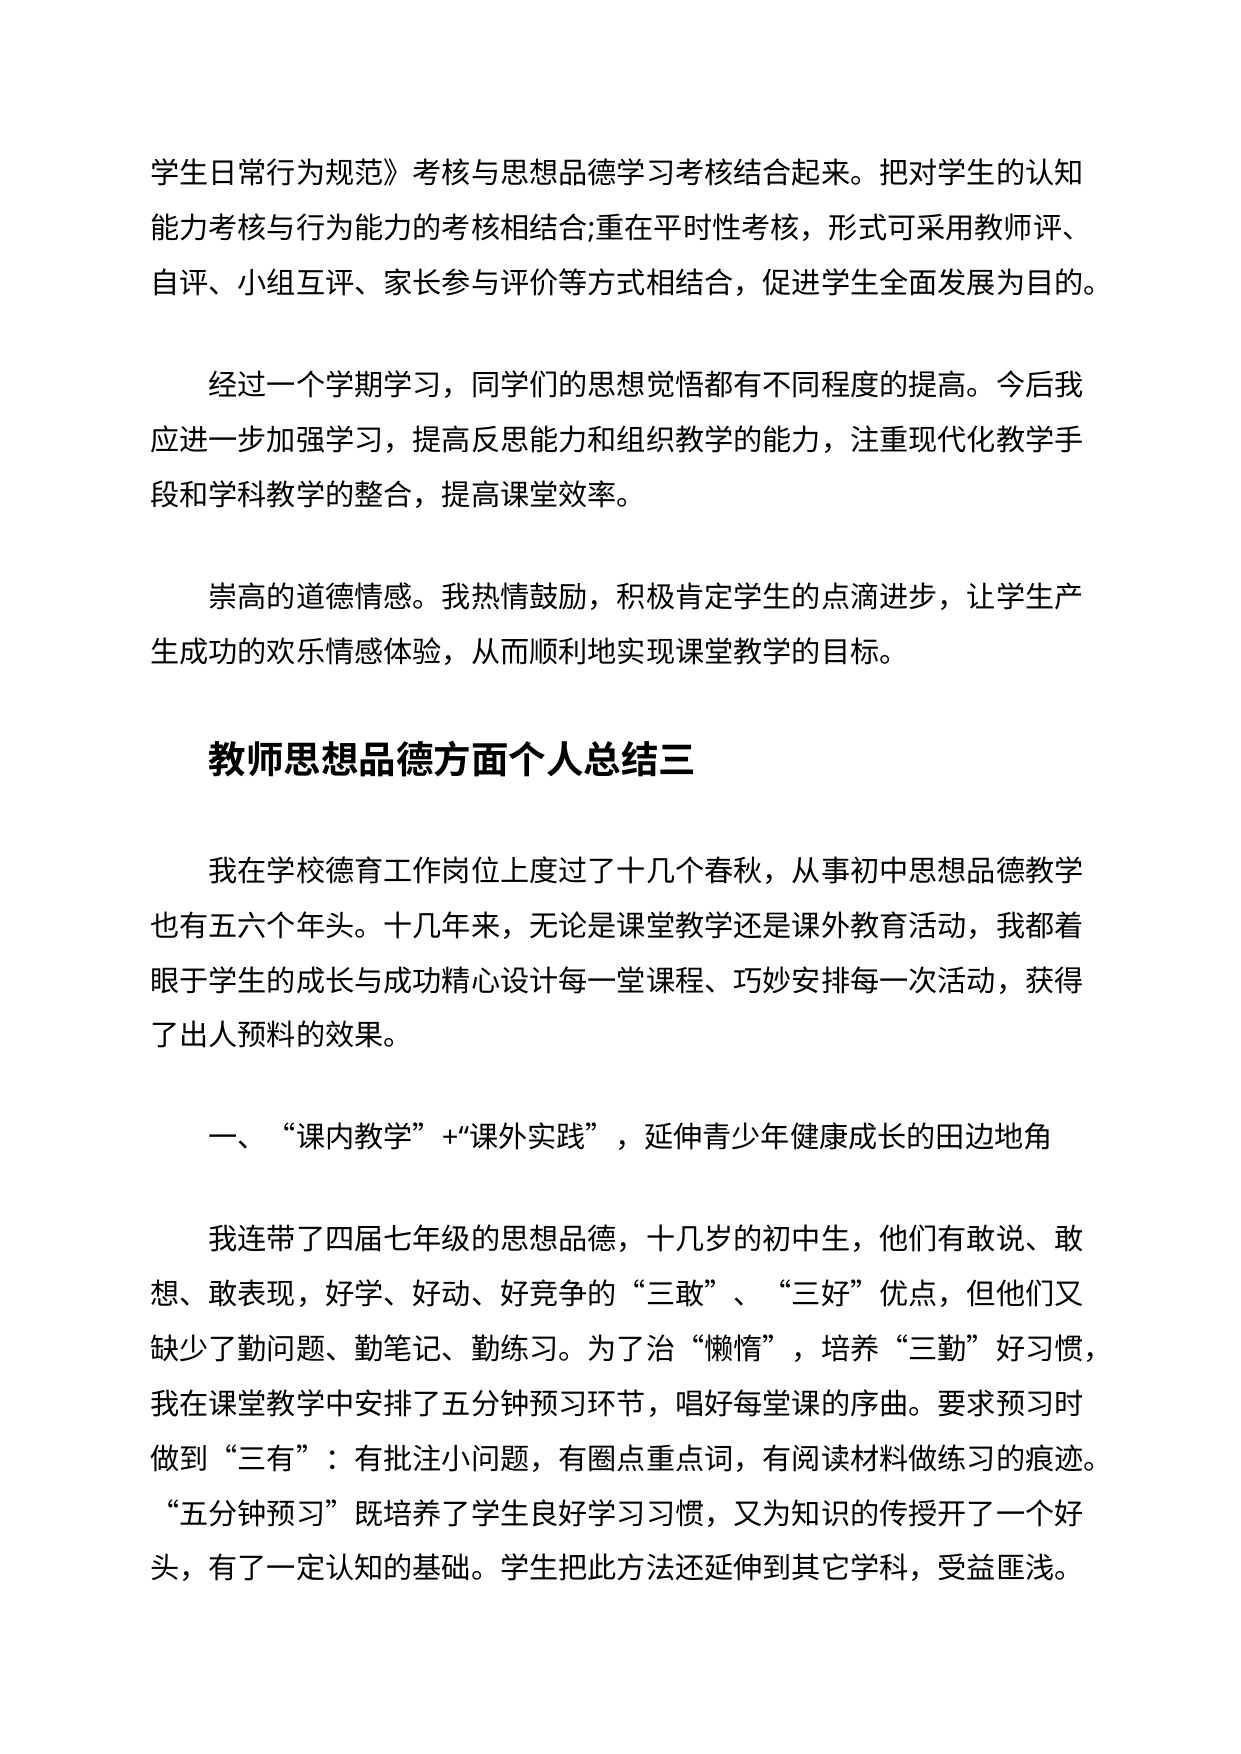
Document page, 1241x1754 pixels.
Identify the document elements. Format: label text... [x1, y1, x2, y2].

text 一、“课内教学”+“课外实践”，延伸青少年健康成长的田边地角 [150, 1114, 1090, 1156]
text 教师思想品德方面个人总结三 [150, 730, 1090, 784]
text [150, 150, 1090, 302]
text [150, 1216, 1090, 1587]
text 我在学校德育工作岗位上度过了十几个春秋，从事初中思想品德教学也有五六个年头。十几年来，无论是课堂教学还是课外教育活动，我都着眼于学生的成长与成功精心设计每一堂课程、巧妙安排每一次活动，获得了出人预料的效果。 [150, 847, 1090, 1054]
text 崇高的道德情感。我热情鼓励，积极肯定学生的点滴进步，让学生产生成功的欢乐情感体验，从而顺利地实现课堂教学的目标。 [150, 573, 1090, 670]
text 经过一个学期学习，同学们的思想觉悟都有不同程度的提高。今后我应进一步加强学习，提高反思能力和组织教学的能力，注重现代化教学手段和学科教学的整合，提高课堂效率。 [150, 362, 1090, 514]
